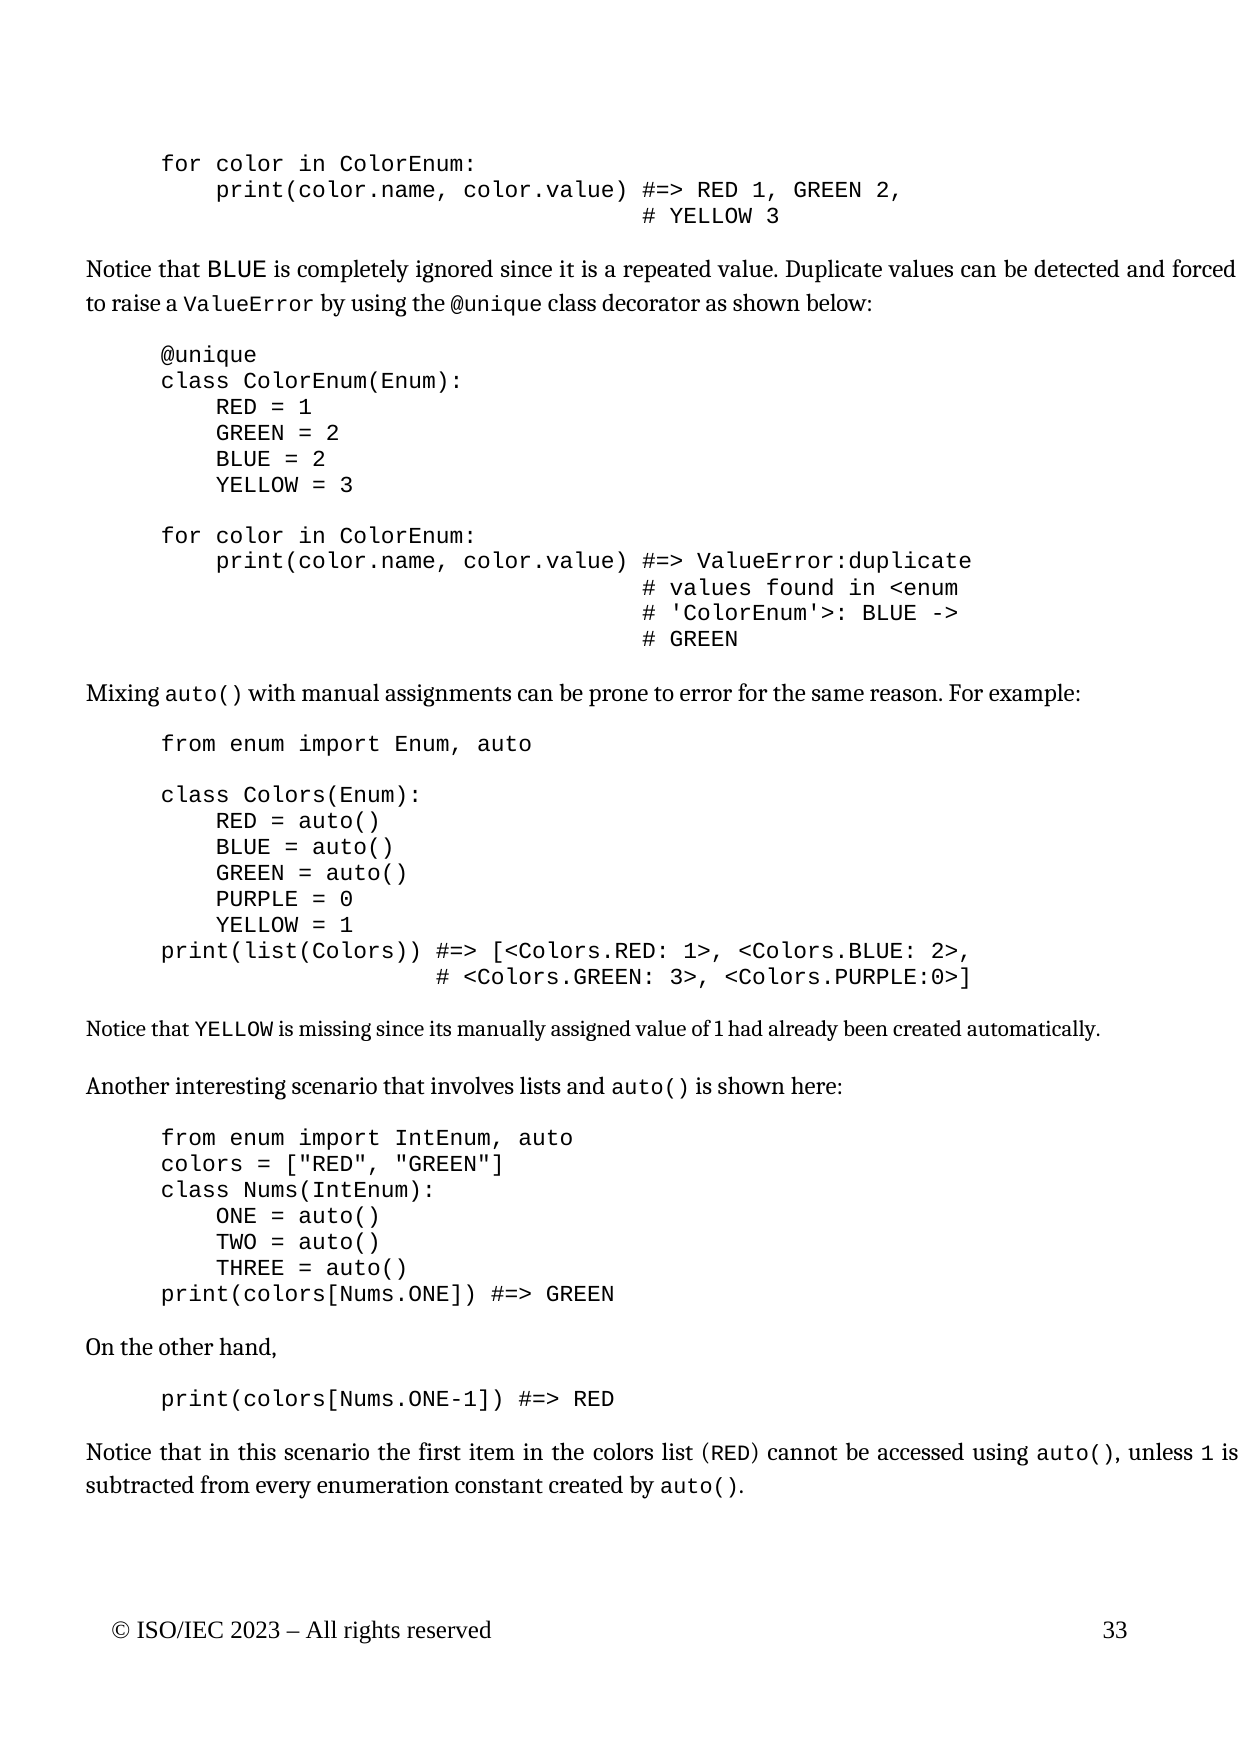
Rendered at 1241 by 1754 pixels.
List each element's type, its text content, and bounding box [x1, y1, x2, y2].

text On the other hand, [86, 1333, 1238, 1362]
text PURPLE = 0 [161, 887, 1153, 913]
text from enum import IntEnum, auto colors = ["RED", "GREEN"] class Nums(IntEnum): ONE = auto() TWO = auto() THREE = auto() print(colors[Nums.ONE]) #=> GREEN [161, 1126, 1153, 1308]
text BLUE = auto() [161, 835, 1153, 861]
text class ColorEnum(Enum): [161, 369, 1153, 395]
text YELLOW = 1 [161, 913, 1153, 939]
text Notice that in this scenario the first item in the colors list (RED) cannot be accessed using auto(), unless 1 is subtracted from every enumeration constant created by auto(). [86, 1438, 1238, 1500]
text Notice that YELLOW is missing since its manually assigned value of 1 had already been created automatically. [86, 1016, 1238, 1043]
text from enum import Enum, auto [161, 733, 1153, 759]
text # GREEN [161, 628, 1153, 654]
text Another interesting scenario that involves lists and auto() is shown here: [86, 1072, 1238, 1101]
text GREEN = 2 [161, 421, 1153, 447]
text # 'ColorEnum'>: BLUE -> [161, 602, 1153, 628]
text print(colors[Nums.ONE-1]) #=> RED [161, 1387, 1153, 1413]
text print(color.name, color.value) #=> RED 1, GREEN 2, [161, 178, 1153, 204]
text Notice that BLUE is completely ignored since it is a repeated value. Duplicate values can be detected and forced to raise a ValueError by using the @unique class decorator as shown below: [86, 255, 1238, 318]
text Mixing auto() with manual assignments can be prone to error for the same reason. For example: [86, 679, 1238, 708]
text for color in ColorEnum: [161, 152, 1153, 178]
text print(color.name, color.value) #=> ValueError:duplicate [161, 550, 1153, 576]
text for color in ColorEnum: [161, 524, 1153, 550]
text BLUE = 2 [161, 447, 1153, 473]
text # values found in <enum [161, 576, 1153, 602]
text @unique [161, 343, 1153, 369]
text RED = 1 [161, 395, 1153, 421]
text class Colors(Enum): [161, 783, 1153, 809]
text print(list(Colors)) #=> [<Colors.RED: 1>, <Colors.BLUE: 2>, [161, 939, 1153, 965]
text # YELLOW 3 [161, 204, 1153, 230]
text GREEN = auto() [161, 861, 1153, 887]
text # <Colors.GREEN: 3>, <Colors.PURPLE:0>] [161, 965, 1153, 991]
text YELLOW = 3 [161, 473, 1153, 499]
text RED = auto() [161, 809, 1153, 835]
